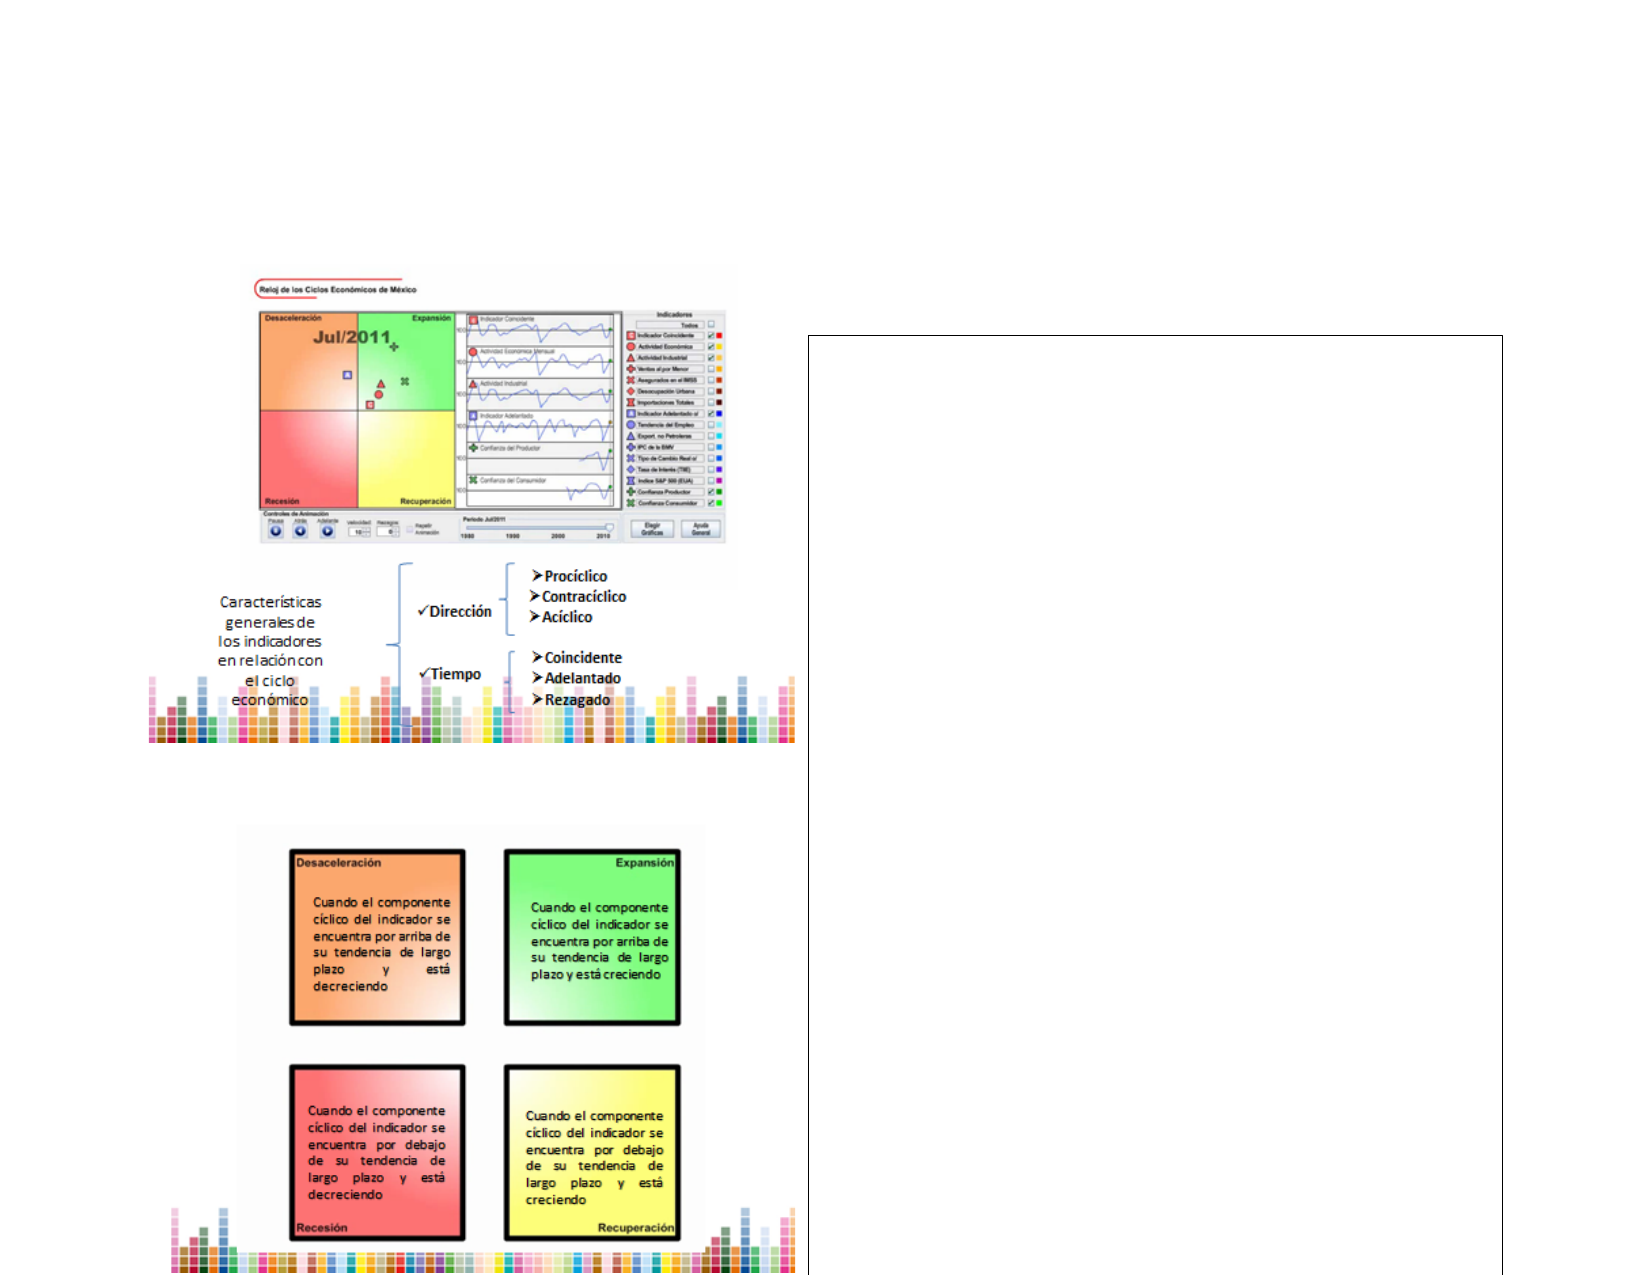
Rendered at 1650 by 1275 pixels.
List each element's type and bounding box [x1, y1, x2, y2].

picture [147, 257, 795, 742]
picture [170, 803, 794, 1272]
